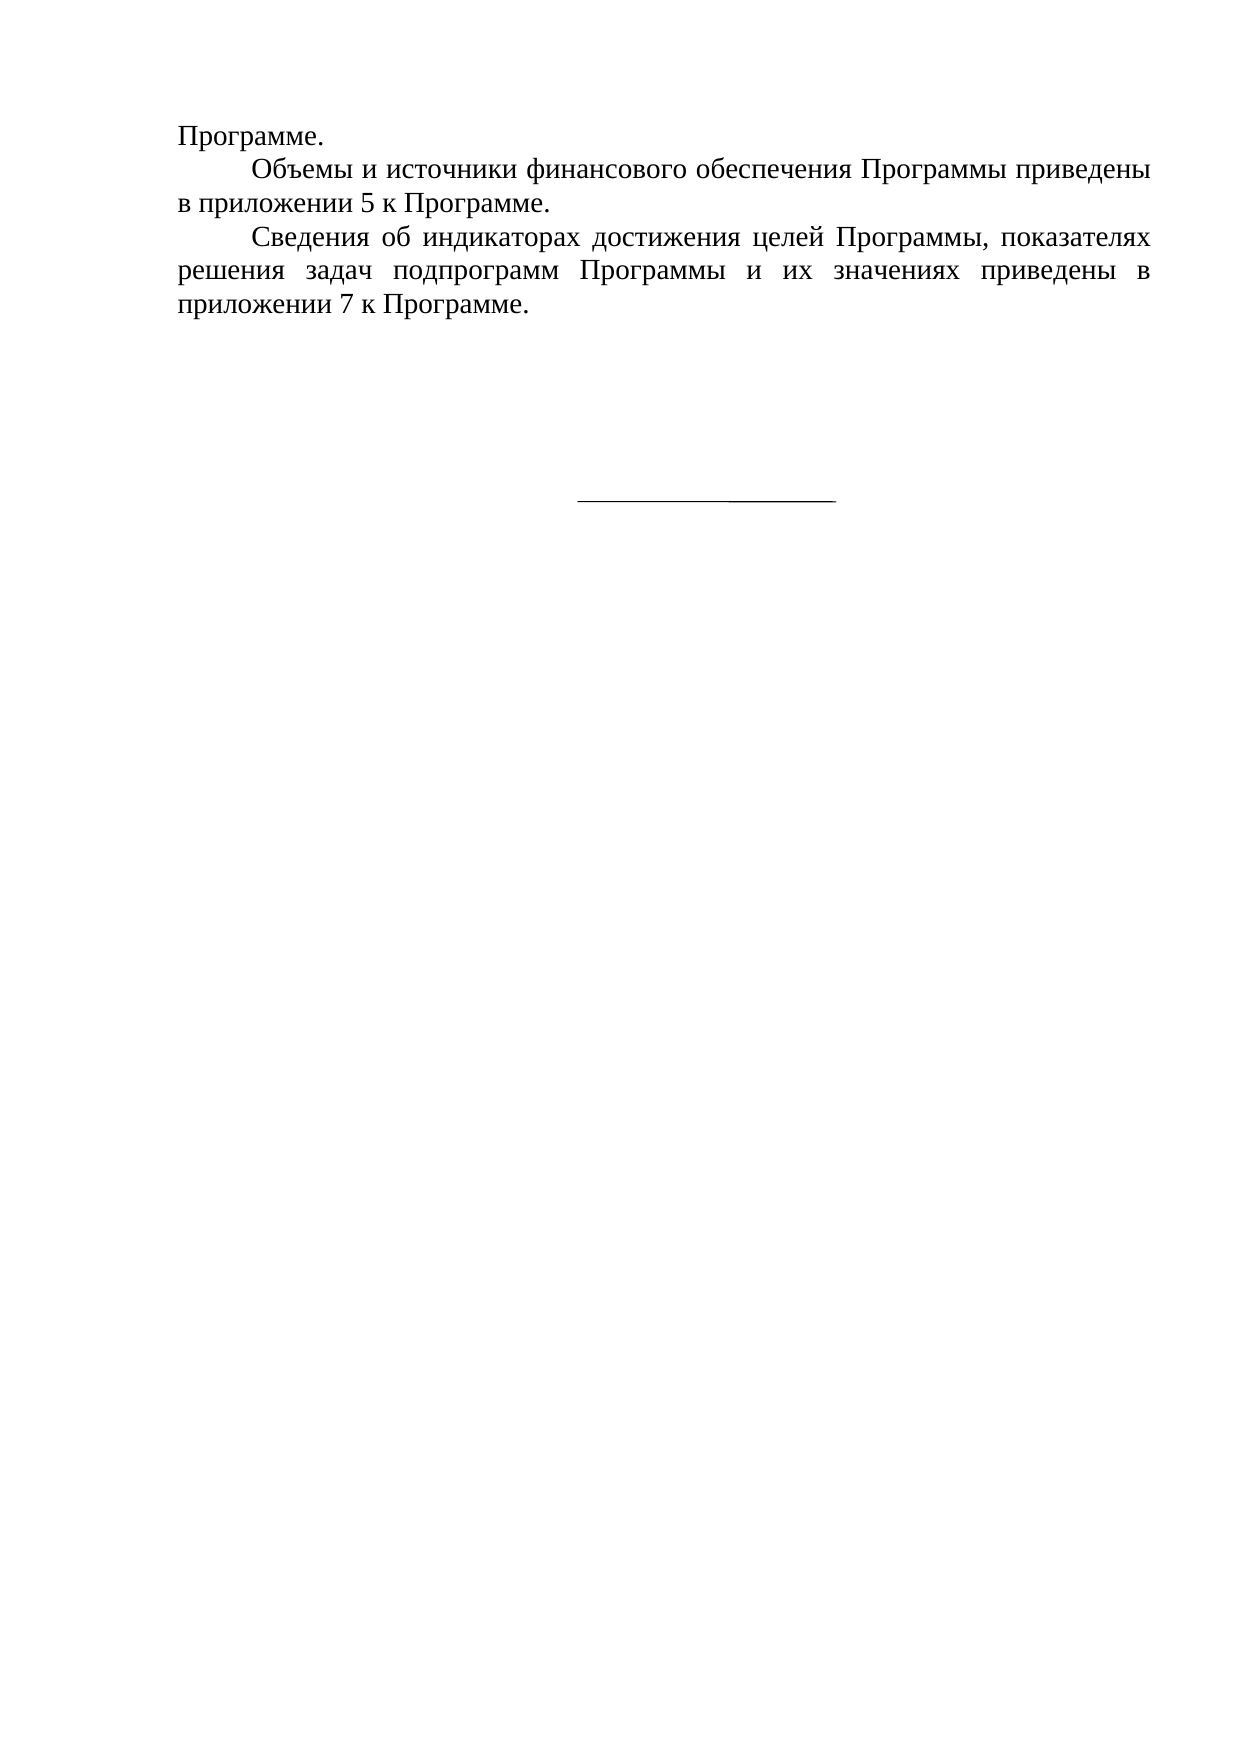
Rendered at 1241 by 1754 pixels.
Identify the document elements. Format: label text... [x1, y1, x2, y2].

text Объемы и источники финансового обеспечения Программы приведены в приложении 5 к Программе. [177, 152, 1152, 219]
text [177, 118, 1152, 152]
text Сведения об индикаторах достижения целей Программы, показателях решения задач подпрограмм Программы и их значениях приведены в приложении 7 к Программе. [177, 219, 1152, 319]
